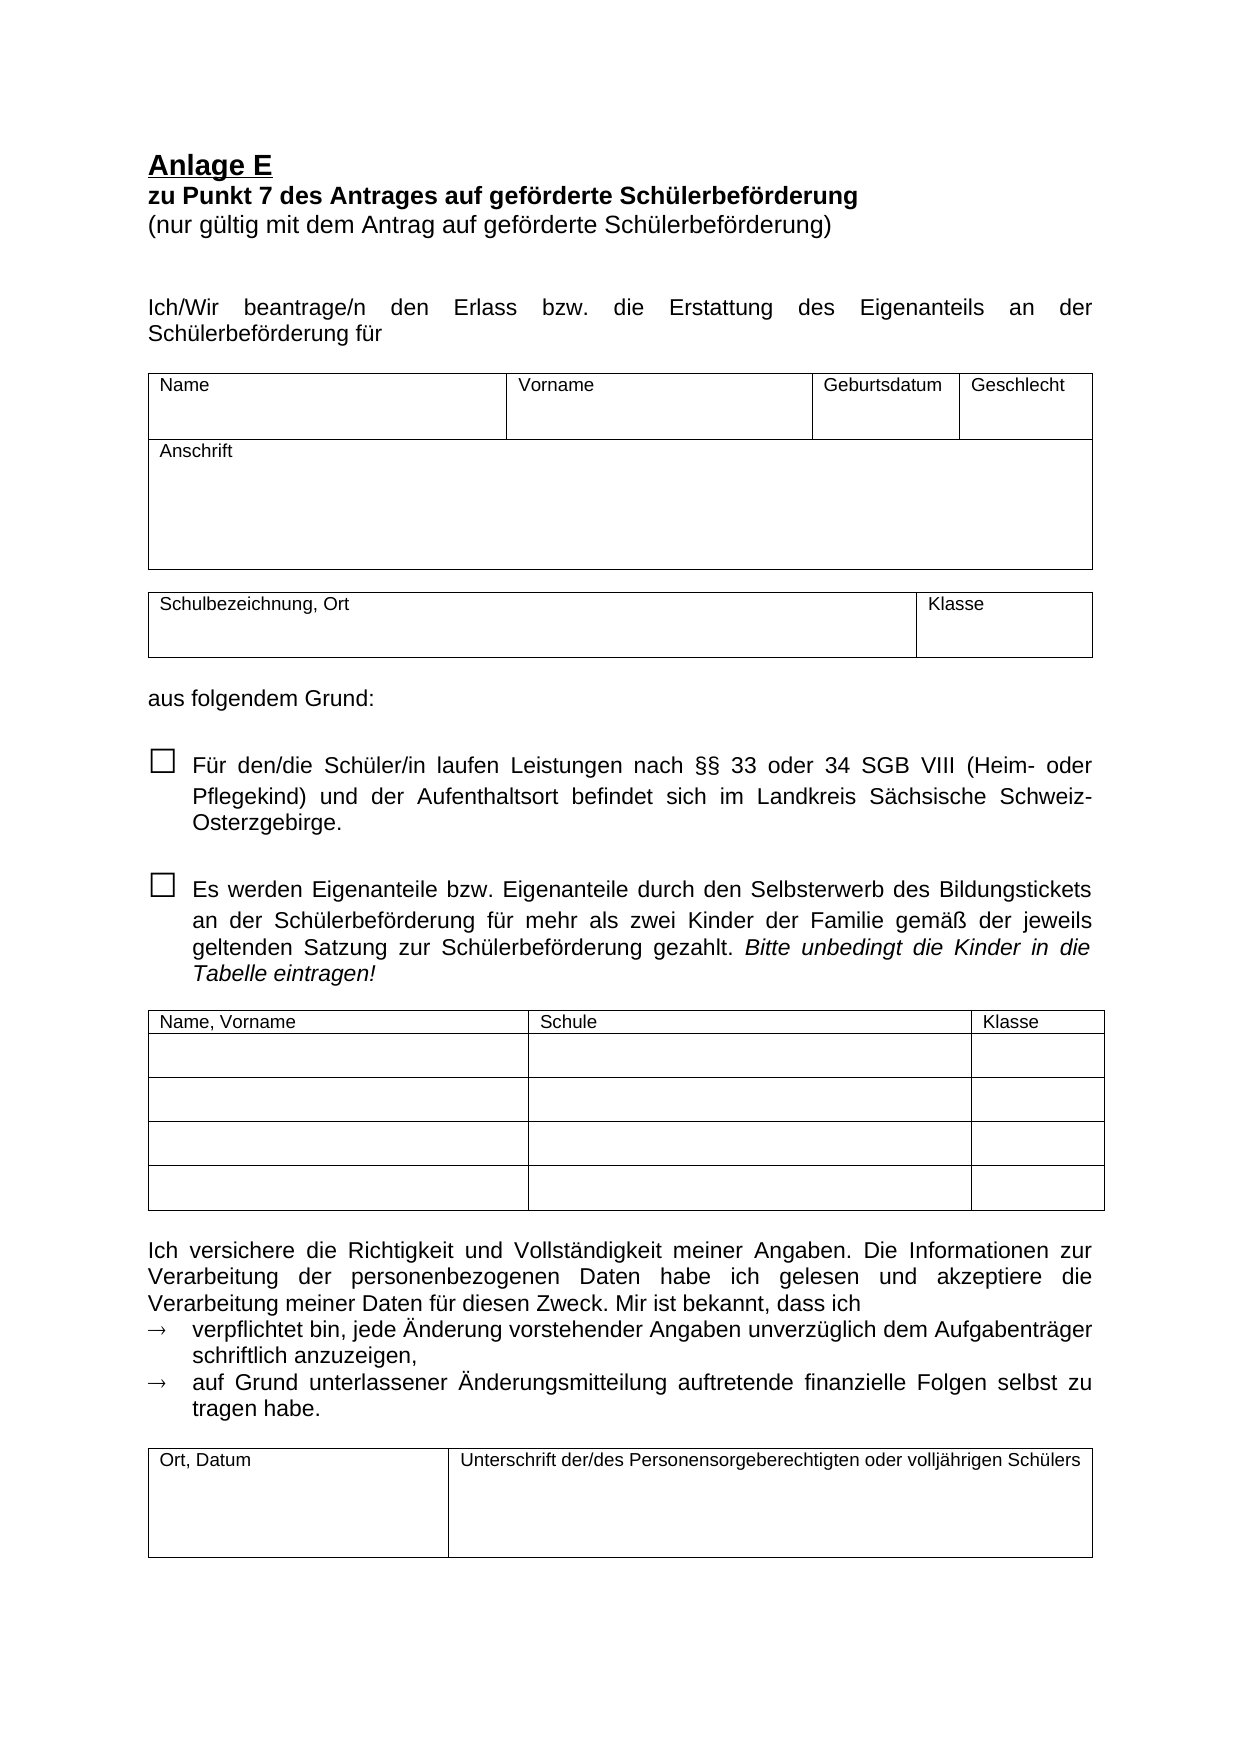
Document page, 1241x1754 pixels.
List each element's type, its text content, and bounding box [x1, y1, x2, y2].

table_cell [149, 1078, 528, 1121]
table_cell [529, 1078, 971, 1121]
table_header Geschlecht [960, 374, 1092, 438]
text Anlage E [148, 148, 1093, 181]
text aus folgendem Grund: [148, 685, 1093, 711]
table_header Vorname [507, 374, 812, 438]
table_cell [149, 1122, 528, 1165]
table_cell Anschrift [149, 440, 1092, 569]
table_cell [972, 1122, 1104, 1165]
table_cell [149, 1166, 528, 1209]
table_header Unterschrift der/des Personensorgeberechtigten oder volljährigen Schülers [449, 1449, 1092, 1557]
text Ich/Wir beantrage/n den Erlass bzw. die Erstattung des Eigenanteils an der Schülerbeförderung für [148, 294, 1093, 346]
list verpflichtet bin, jede Änderung vorstehender Angaben unverzüglich dem Aufgabenträger schriftlich anzuzeigen, [148, 1316, 1093, 1369]
table_header Ort, Datum [149, 1449, 448, 1557]
table_header Schulbezeichnung, Ort [149, 593, 916, 657]
list auf Grund unterlassener Änderungsmitteilung auftretende finanzielle Folgen selbst zu tragen habe. [148, 1369, 1093, 1421]
table_cell [972, 1166, 1104, 1209]
text Für den/die Schüler/in laufen Leistungen nach §§ 33 oder 34 SGB VIII (Heim- oder Pflegekind) und der Aufenthaltsort befindet sich im Landkreis Sächsische Schweiz-Osterzgebirge. [148, 737, 1093, 836]
table_header Name [149, 374, 506, 438]
text (nur gültig mit dem Antrag auf geförderte Schülerbeförderung) [148, 210, 1093, 239]
table_cell [972, 1078, 1104, 1121]
table_header Geburtsdatum [813, 374, 959, 438]
table_cell [529, 1166, 971, 1209]
table_cell [529, 1034, 971, 1077]
text Es werden Eigenanteile bzw. Eigenanteile durch den Selbsterwerb des Bildungstickets an der Schülerbeförderung für mehr als zwei Kinder der Familie gemäß der jeweils geltenden Satzung zur Schülerbeförderung gezahlt. Bitte unbedingt die Kinder in die Tabelle eintragen! [148, 862, 1093, 986]
table_header Name, Vorname [149, 1011, 528, 1033]
table_header Klasse [972, 1011, 1104, 1033]
text Ich versichere die Richtigkeit und Vollständigkeit meiner Angaben. Die Informationen zur Verarbeitung der personenbezogenen Daten habe ich gelesen und akzeptiere die Verarbeitung meiner Daten für diesen Zweck. Mir ist bekannt, dass ich [148, 1237, 1093, 1316]
table_cell [972, 1034, 1104, 1077]
table_cell [149, 1034, 528, 1077]
table_cell [529, 1122, 971, 1165]
text zu Punkt 7 des Antrages auf geförderte Schülerbeförderung [148, 181, 1093, 210]
table_header Schule [529, 1011, 971, 1033]
table_header Klasse [917, 593, 1092, 657]
